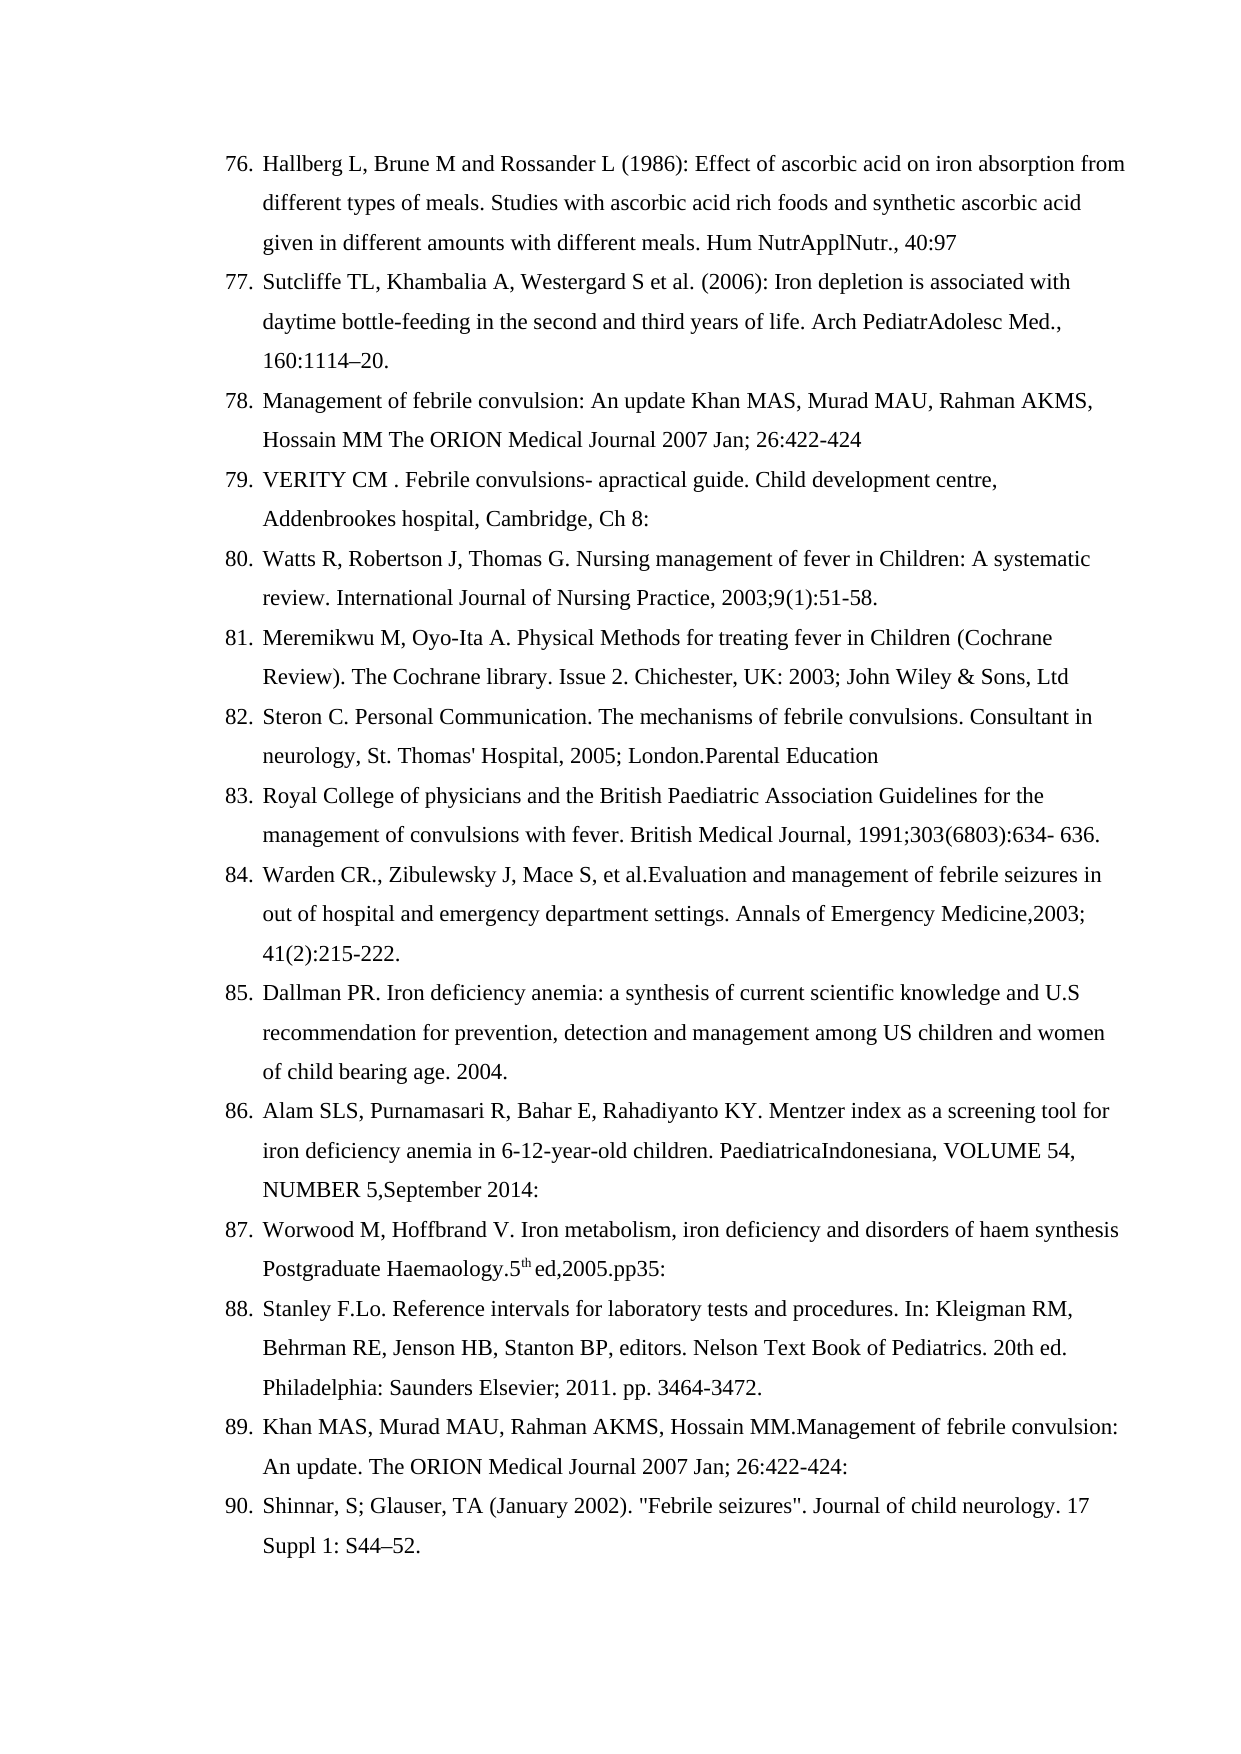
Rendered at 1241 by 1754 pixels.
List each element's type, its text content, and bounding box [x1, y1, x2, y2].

list Khan MAS, Murad MAU, Rahman AKMS, Hossain MM.Management of febrile convulsion: An update. The ORION Medical Journal 2007 Jan; 26:422-424: [225, 1413, 1128, 1479]
list Stanley F.Lo. Reference intervals for laboratory tests and procedures. In: Kleigman RM, Behrman RE, Jenson HB, Stanton BP, editors. Nelson Text Book of Pediatrics. 20th ed. Philadelphia: Saunders Elsevier; 2011. pp. 3464-3472. [225, 1295, 1128, 1400]
list Shinnar, S; Glauser, TA (January 2002). "Febrile seizures". Journal of child neurology. 17 Suppl 1: S44–52. [225, 1492, 1128, 1558]
list Steron C. Personal Communication. The mechanisms of febrile convulsions. Consultant in neurology, St. Thomas' Hospital, 2005; London.Parental Education [225, 703, 1128, 768]
list Dallman PR. Iron deficiency anemia: a synthesis of current scientific knowledge and U.S recommendation for prevention, detection and management among US children and women of child bearing age. 2004. [225, 979, 1128, 1084]
list Management of febrile convulsion: An update Khan MAS, Murad MAU, Rahman AKMS, Hossain MM The ORION Medical Journal 2007 Jan; 26:422-424 [225, 387, 1128, 453]
list Alam SLS, Purnamasari R, Bahar E, Rahadiyanto KY. Mentzer index as a screening tool for iron deficiency anemia in 6-12-year-old children. PaediatricaIndonesiana, VOLUME 54, NUMBER 5,September 2014: [225, 1097, 1128, 1203]
list Sutcliffe TL, Khambalia A, Westergard S et al. (2006): Iron depletion is associated with daytime bottle-feeding in the second and third years of life. Arch PediatrAdolesc Med., 160:1114–20. [225, 268, 1128, 374]
list Watts R, Robertson J, Thomas G. Nursing management of fever in Children: A systematic review. International Journal of Nursing Practice, 2003;9(1):51-58. [225, 545, 1128, 611]
list Hallberg L, Brune M and Rossander L (1986): Effect of ascorbic acid on iron absorption from different types of meals. Studies with ascorbic acid rich foods and synthetic ascorbic acid given in different amounts with different meals. Hum NutrApplNutr., 40:97 [225, 150, 1128, 255]
list Meremikwu M, Oyo-Ita A. Physical Methods for treating fever in Children (Cochrane Review). The Cochrane library. Issue 2. Chichester, UK: 2003; John Wiley & Sons, Ltd [225, 624, 1128, 689]
list Warden CR., Zibulewsky J, Mace S, et al.Evaluation and management of febrile seizures in out of hospital and emergency department settings. Annals of Emergency Medicine,2003; 41(2):215-222. [225, 861, 1128, 966]
list Worwood M, Hoffbrand V. Iron metabolism, iron deficiency and disorders of haem synthesis Postgraduate Haemaology.5th ed,2005.pp35: [225, 1216, 1128, 1282]
list VERITY CM . Febrile convulsions- apractical guide. Child development centre, Addenbrookes hospital, Cambridge, Ch 8: [225, 466, 1128, 532]
list Royal College of physicians and the British Paediatric Association Guidelines for the management of convulsions with fever. British Medical Journal, 1991;303(6803):634- 636. [225, 782, 1128, 847]
